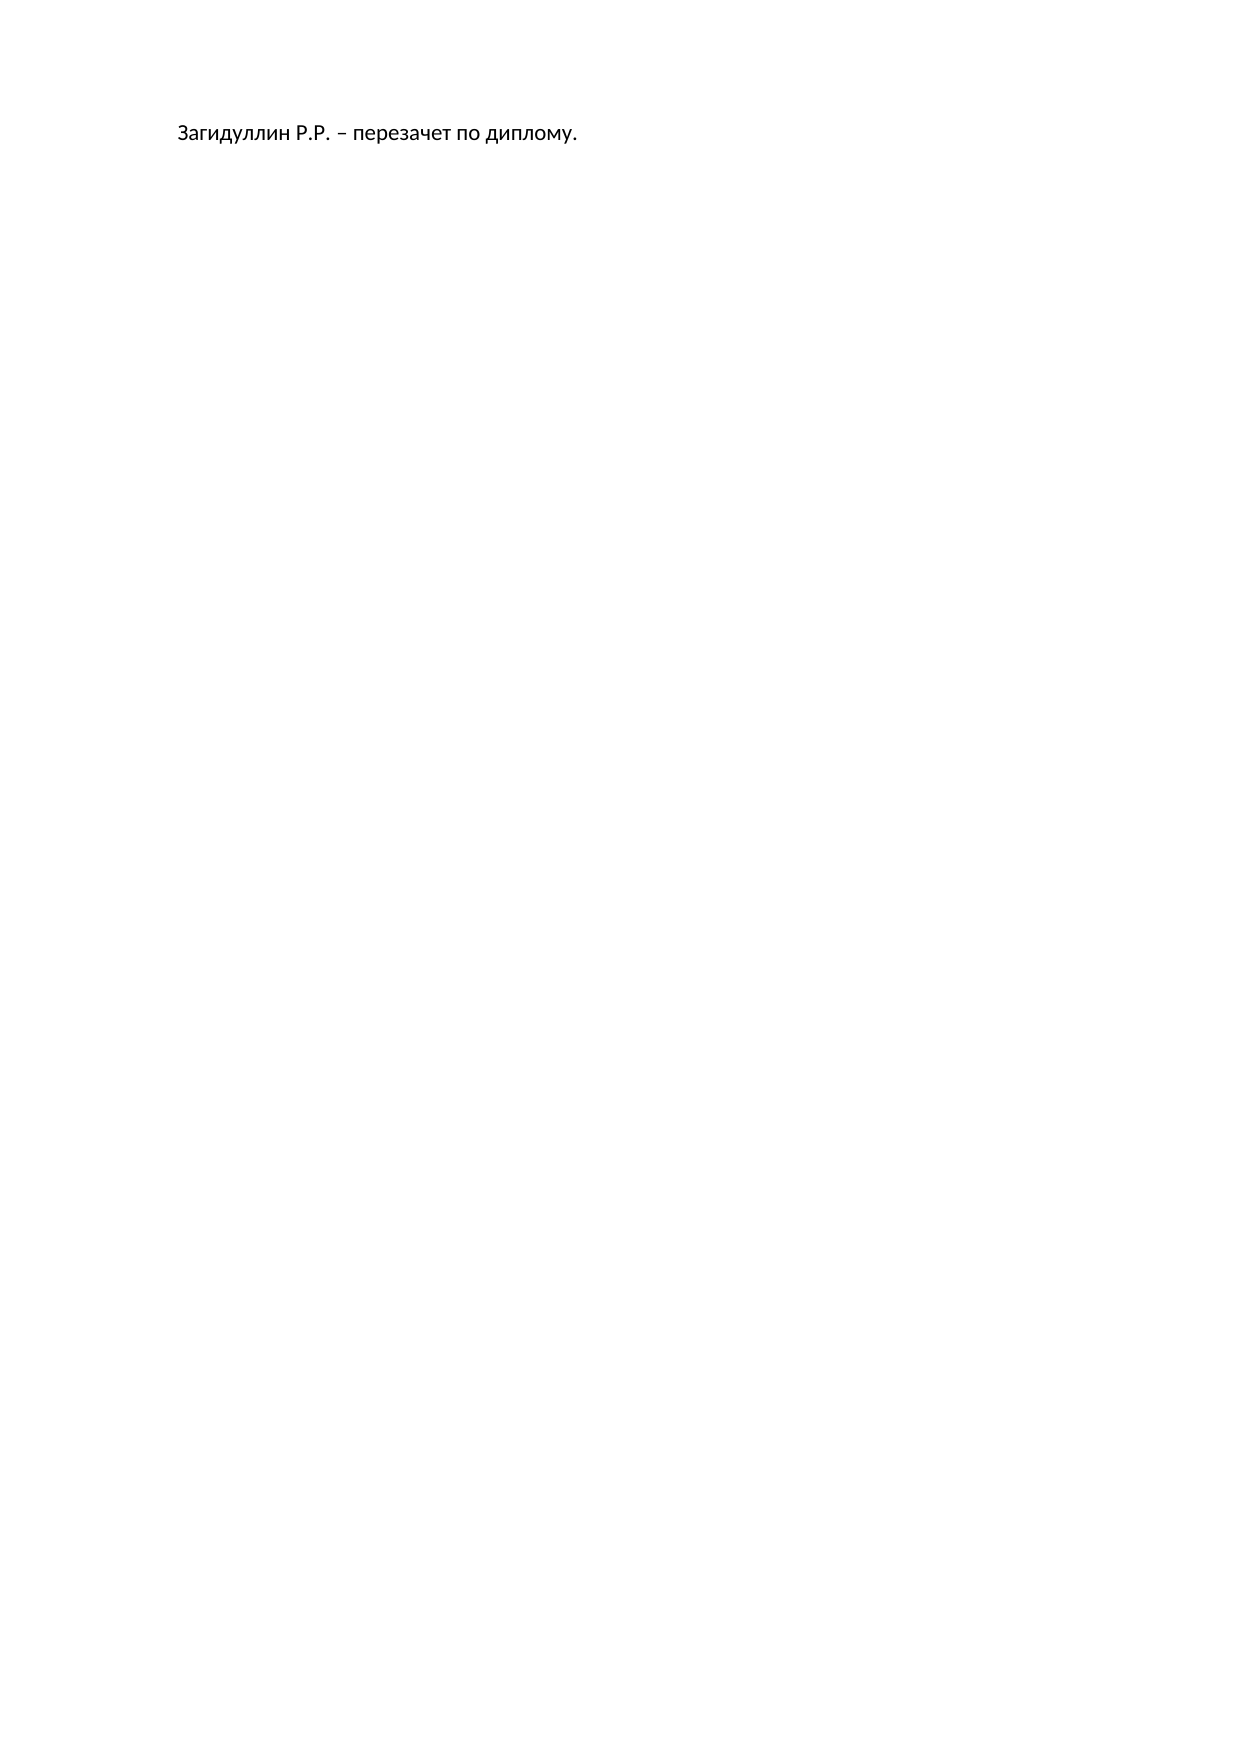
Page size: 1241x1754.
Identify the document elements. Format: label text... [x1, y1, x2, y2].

text Загидуллин Р.Р. – перезачет по диплому. [177, 118, 1152, 146]
